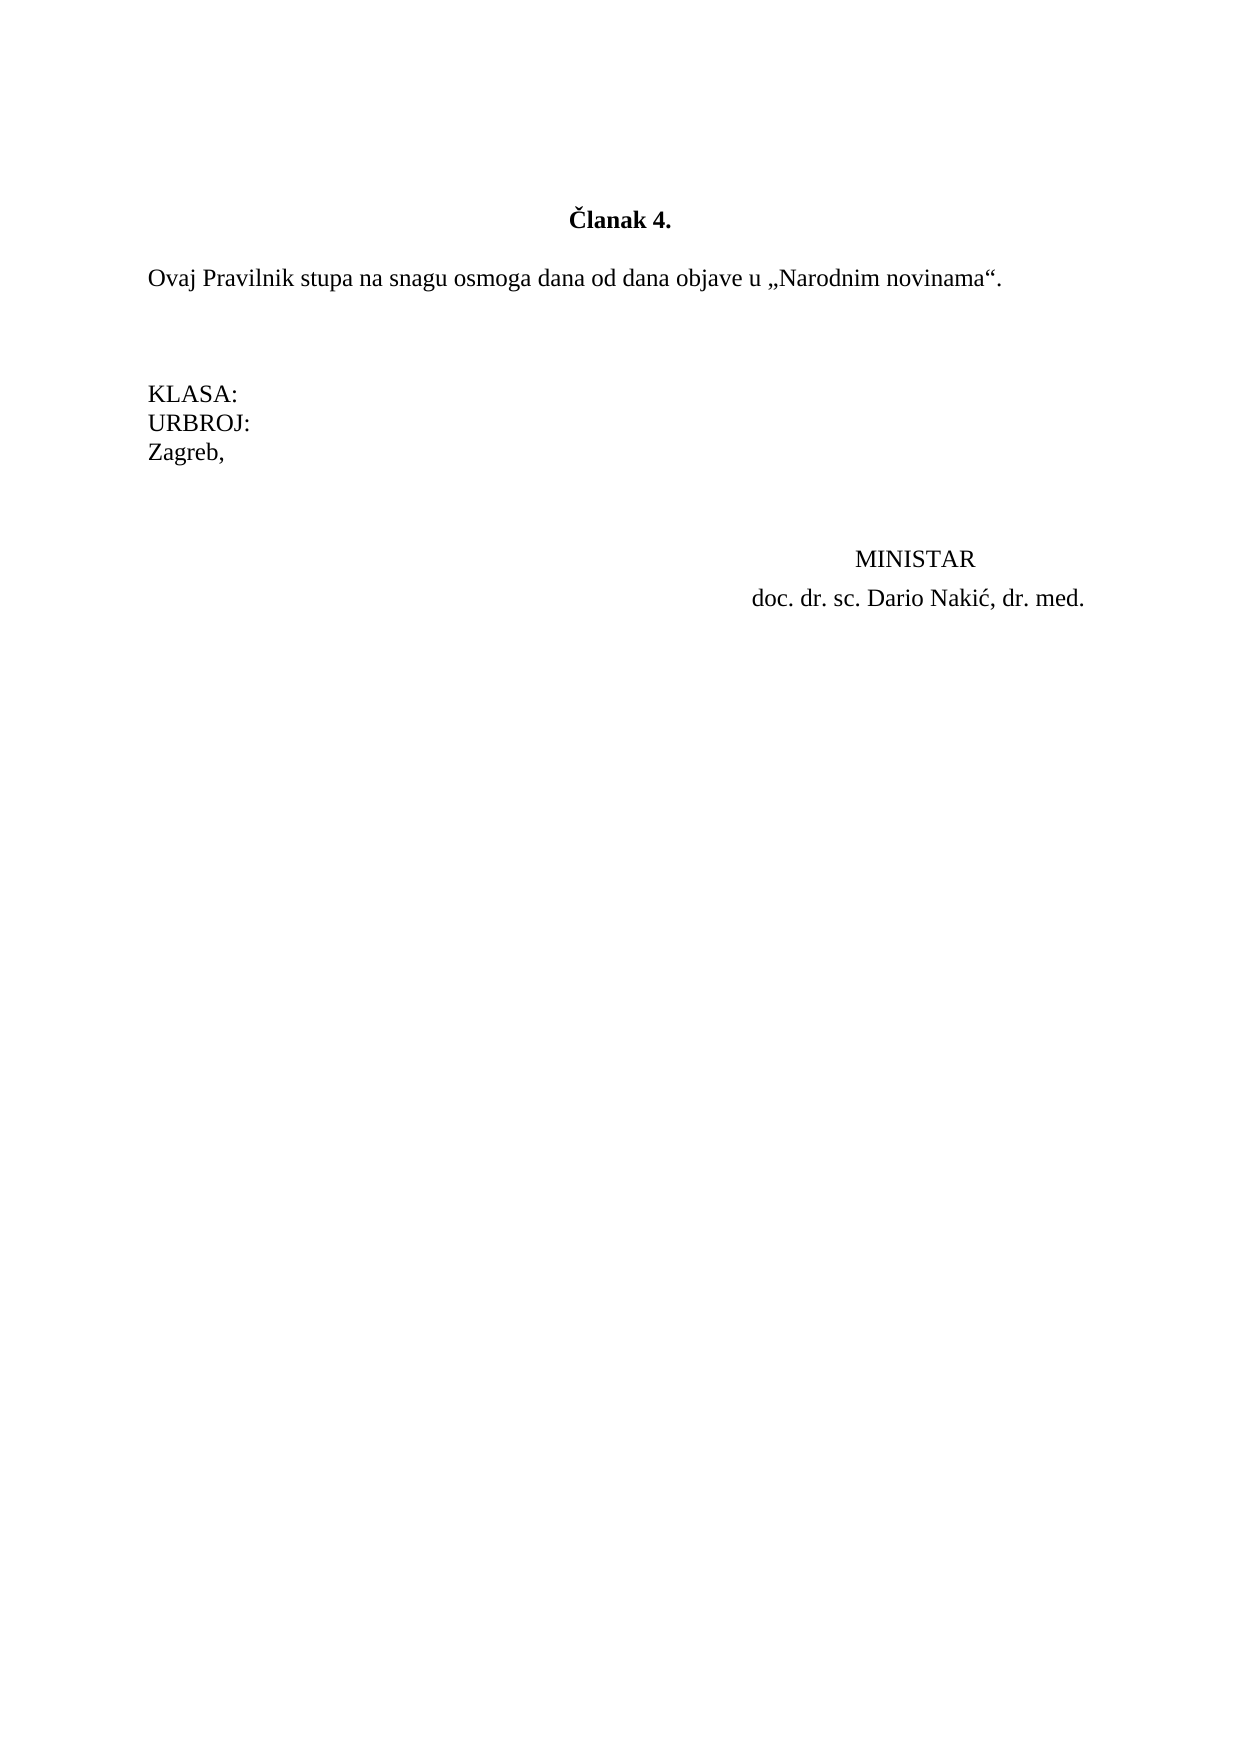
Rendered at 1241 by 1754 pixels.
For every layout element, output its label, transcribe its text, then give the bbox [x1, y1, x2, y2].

subtitle MINISTAR [148, 544, 1093, 573]
text URBROJ: [148, 408, 1093, 437]
text Zagreb, [148, 437, 1093, 466]
text Članak 4. [148, 206, 1093, 234]
text Ovaj Pravilnik stupa na snagu osmoga dana od dana objave u „Narodnim novinama“. [148, 263, 1093, 292]
text KLASA: [148, 379, 1093, 408]
subtitle doc. dr. sc. Dario Nakić, dr. med. [148, 583, 1093, 612]
